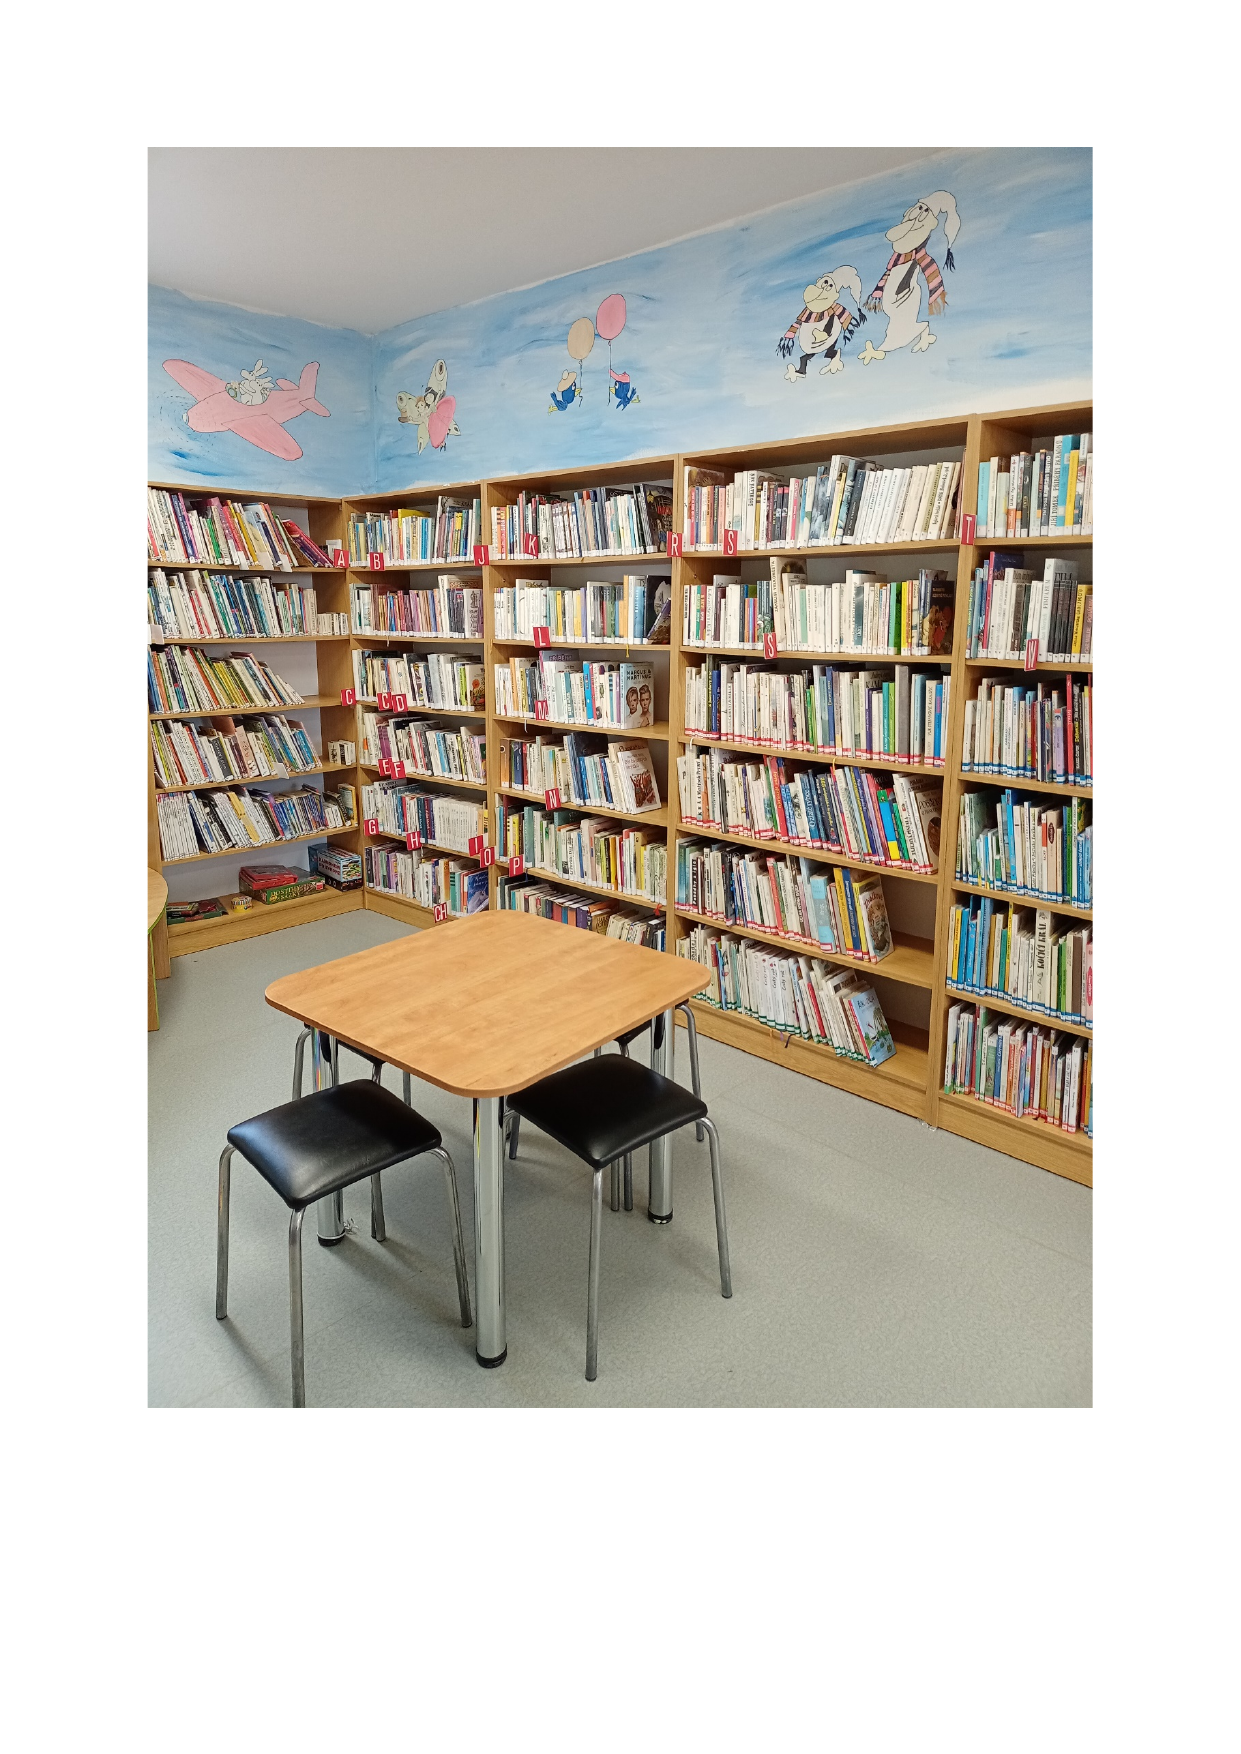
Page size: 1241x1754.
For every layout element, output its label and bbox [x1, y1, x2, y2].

picture [147, 147, 1093, 1408]
